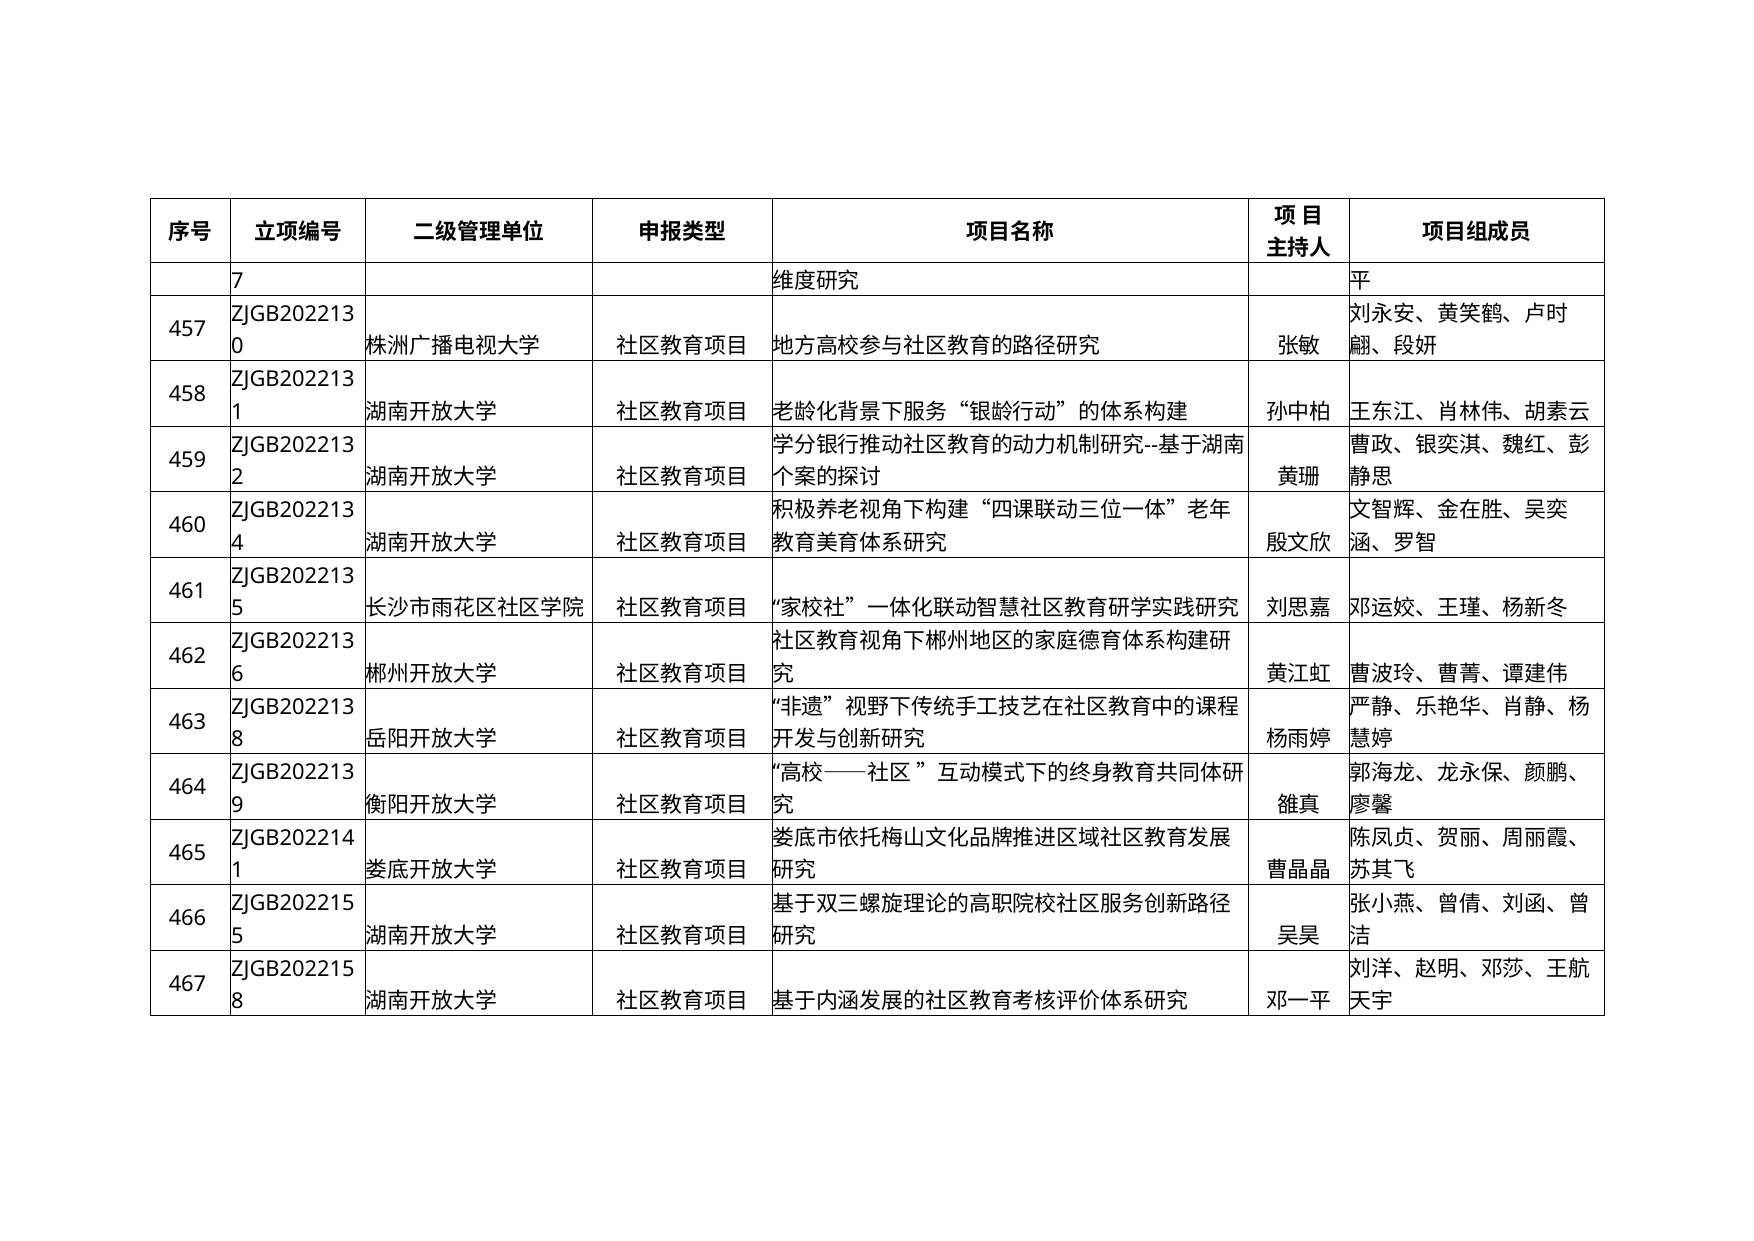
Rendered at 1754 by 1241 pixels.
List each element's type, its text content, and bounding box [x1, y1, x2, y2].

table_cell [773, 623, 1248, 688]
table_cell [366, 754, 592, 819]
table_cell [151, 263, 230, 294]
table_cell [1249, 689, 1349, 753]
table_header 立项编号 [231, 199, 365, 261]
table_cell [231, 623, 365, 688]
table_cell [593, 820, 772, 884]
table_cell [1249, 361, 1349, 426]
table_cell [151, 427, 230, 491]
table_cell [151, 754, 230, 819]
table_header 项目名称 [773, 199, 1248, 261]
table_header 申报类型 [593, 199, 772, 261]
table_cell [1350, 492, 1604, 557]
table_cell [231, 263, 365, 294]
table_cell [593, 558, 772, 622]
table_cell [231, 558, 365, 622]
table_header 序号 [151, 199, 230, 261]
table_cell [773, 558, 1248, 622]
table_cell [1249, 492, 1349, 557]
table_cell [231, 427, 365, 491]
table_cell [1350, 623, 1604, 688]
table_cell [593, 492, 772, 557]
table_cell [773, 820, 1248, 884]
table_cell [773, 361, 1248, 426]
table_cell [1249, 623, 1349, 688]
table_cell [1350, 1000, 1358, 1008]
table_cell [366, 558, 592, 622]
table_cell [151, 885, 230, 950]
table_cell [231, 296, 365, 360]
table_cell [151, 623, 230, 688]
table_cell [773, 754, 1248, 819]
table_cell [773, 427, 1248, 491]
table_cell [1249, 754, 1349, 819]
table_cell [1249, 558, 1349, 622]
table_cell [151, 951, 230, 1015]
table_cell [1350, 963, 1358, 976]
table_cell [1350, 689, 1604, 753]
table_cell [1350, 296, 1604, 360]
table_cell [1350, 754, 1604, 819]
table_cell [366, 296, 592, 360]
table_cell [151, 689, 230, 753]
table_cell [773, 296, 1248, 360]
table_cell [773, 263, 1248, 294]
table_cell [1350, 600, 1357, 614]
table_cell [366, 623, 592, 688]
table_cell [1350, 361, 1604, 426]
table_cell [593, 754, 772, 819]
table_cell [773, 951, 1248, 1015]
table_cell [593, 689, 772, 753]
table_header 项目组成员 [1350, 199, 1604, 261]
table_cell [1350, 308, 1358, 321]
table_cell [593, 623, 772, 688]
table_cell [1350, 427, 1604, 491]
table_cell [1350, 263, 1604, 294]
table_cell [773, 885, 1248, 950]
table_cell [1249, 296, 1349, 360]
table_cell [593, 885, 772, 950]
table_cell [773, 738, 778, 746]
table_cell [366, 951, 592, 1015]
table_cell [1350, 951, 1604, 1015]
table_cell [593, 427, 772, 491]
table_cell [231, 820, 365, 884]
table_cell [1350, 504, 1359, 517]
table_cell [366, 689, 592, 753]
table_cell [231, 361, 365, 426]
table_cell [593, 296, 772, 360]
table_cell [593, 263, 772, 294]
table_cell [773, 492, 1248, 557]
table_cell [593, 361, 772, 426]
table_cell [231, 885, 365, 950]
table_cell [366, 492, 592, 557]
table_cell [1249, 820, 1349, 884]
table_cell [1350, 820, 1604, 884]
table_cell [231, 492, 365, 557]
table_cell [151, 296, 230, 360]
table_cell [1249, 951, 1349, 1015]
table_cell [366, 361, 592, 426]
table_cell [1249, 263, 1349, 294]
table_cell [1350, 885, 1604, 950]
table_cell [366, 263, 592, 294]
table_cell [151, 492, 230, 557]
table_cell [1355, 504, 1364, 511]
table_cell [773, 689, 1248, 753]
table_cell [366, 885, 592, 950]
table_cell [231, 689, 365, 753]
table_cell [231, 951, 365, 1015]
table_header 二级管理单位 [366, 199, 592, 261]
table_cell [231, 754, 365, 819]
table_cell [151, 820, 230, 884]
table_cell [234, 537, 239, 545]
table_header 项 目 主持人 [1249, 199, 1349, 261]
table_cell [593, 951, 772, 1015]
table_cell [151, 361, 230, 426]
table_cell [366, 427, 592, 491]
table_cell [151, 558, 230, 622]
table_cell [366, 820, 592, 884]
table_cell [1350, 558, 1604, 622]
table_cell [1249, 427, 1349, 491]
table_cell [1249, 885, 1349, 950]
